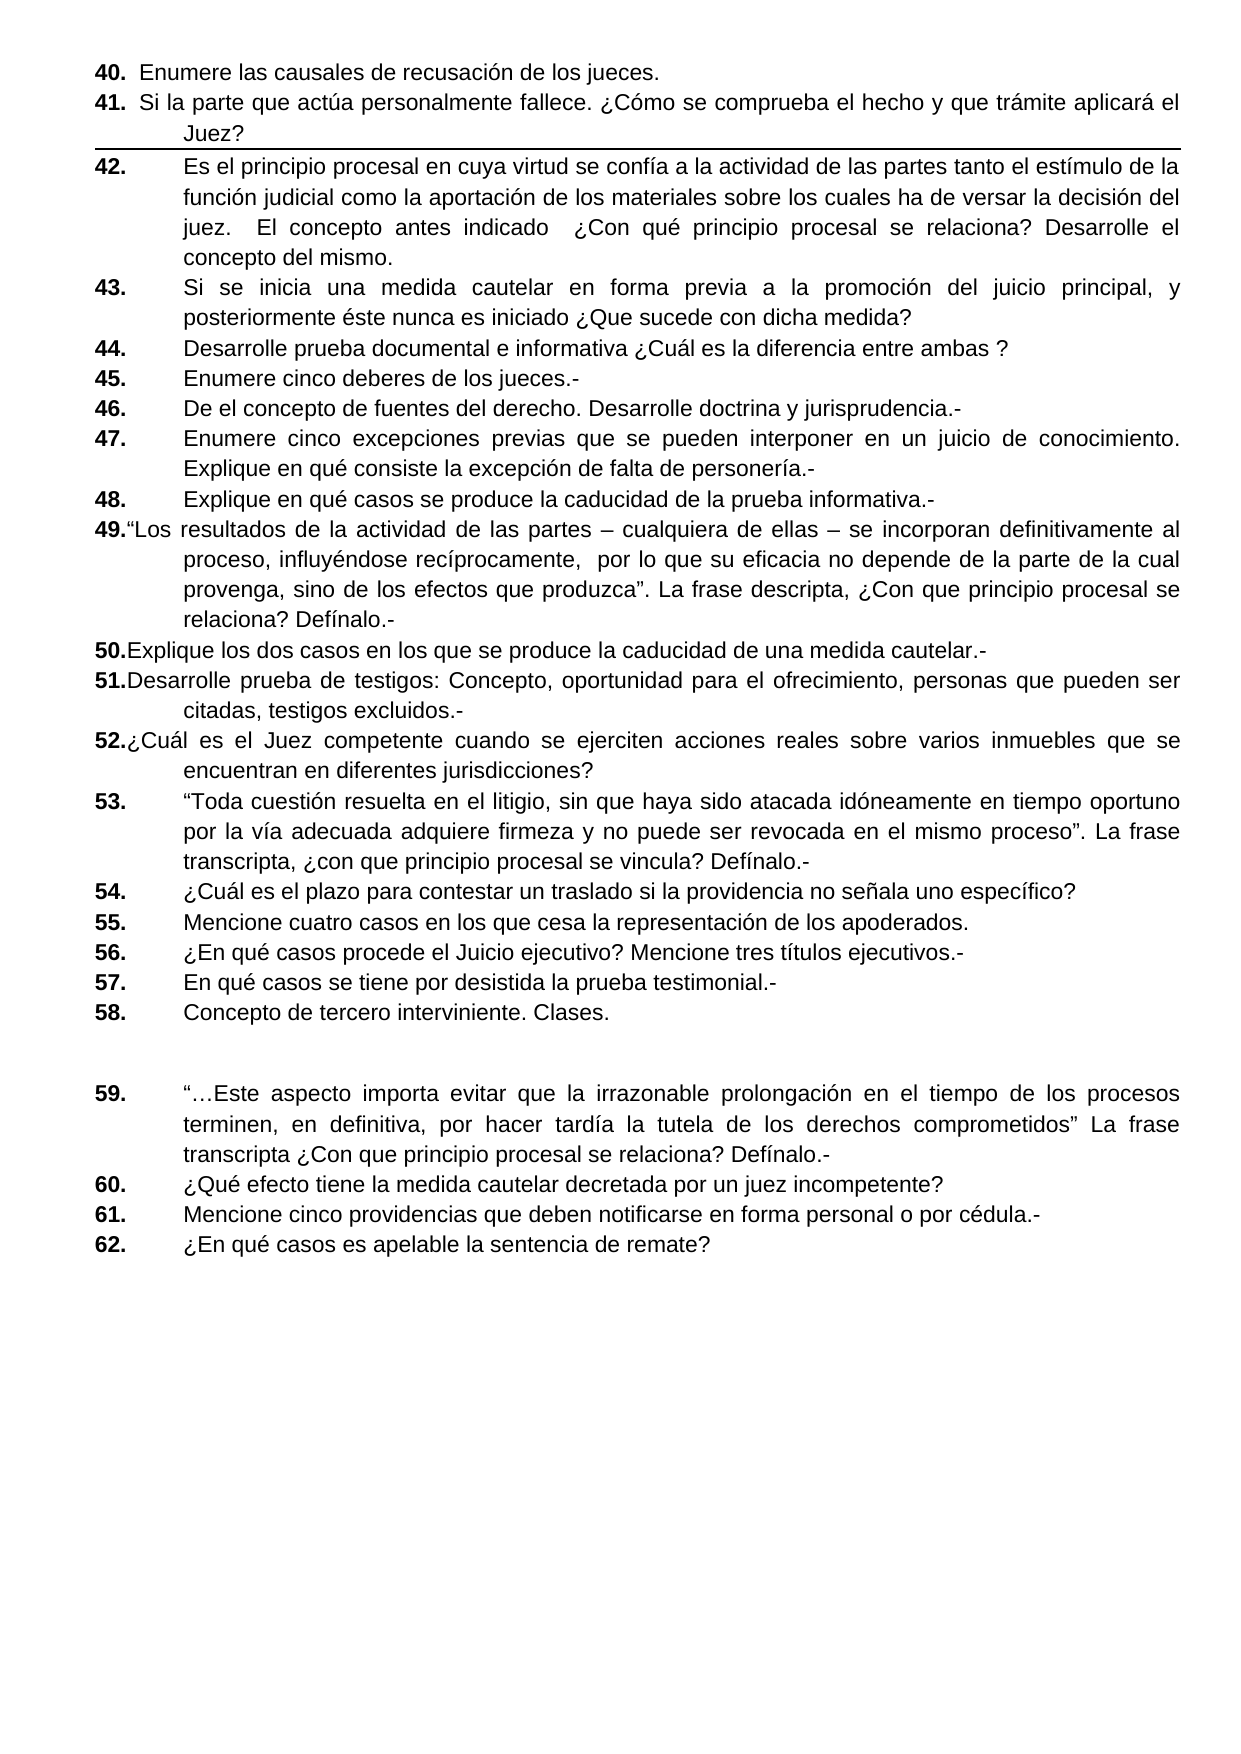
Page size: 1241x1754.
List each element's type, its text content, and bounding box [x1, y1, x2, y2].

list De el concepto de fuentes del derecho. Desarrolle doctrina y jurisprudencia.- [94, 395, 1181, 421]
list Es el principio procesal en cuya virtud se confía a la actividad de las partes tanto el estímulo de la función judicial como la aportación de los materiales sobre los cuales ha de versar la decisión del juez. El concepto antes indicado ¿Con qué principio procesal se relaciona? Desarrolle el concepto del mismo. [94, 153, 1181, 270]
list Concepto de tercero interviniente. Clases. [94, 999, 1181, 1026]
list Si la parte que actúa personalmente fallece. ¿Cómo se comprueba el hecho y que trámite aplicará el Juez? [94, 89, 1181, 149]
list Explique en qué casos se produce la caducidad de la prueba informativa.- [94, 486, 1181, 512]
list Enumere las causales de recusación de los jueces. [94, 59, 1181, 85]
list ¿En qué casos procede el Juicio ejecutivo? Mencione tres títulos ejecutivos.- [94, 939, 1181, 965]
list ¿En qué casos es apelable la sentencia de remate? [94, 1231, 1181, 1258]
list En qué casos se tiene por desistida la prueba testimonial.- [94, 969, 1181, 995]
list Si se inicia una medida cautelar en forma previa a la promoción del juicio principal, y posteriormente éste nunca es iniciado ¿Que sucede con dicha medida? [94, 274, 1181, 331]
list ¿Qué efecto tiene la medida cautelar decretada por un juez incompetente? [94, 1171, 1181, 1197]
list “Toda cuestión resuelta en el litigio, sin que haya sido atacada idóneamente en tiempo oportuno por la vía adecuada adquiere firmeza y no puede ser revocada en el mismo proceso”. La frase transcripta, ¿con que principio procesal se vincula? Defínalo.- [94, 788, 1181, 874]
list Desarrolle prueba de testigos: Concepto, oportunidad para el ofrecimiento, personas que pueden ser citadas, testigos excluidos.- [94, 667, 1181, 723]
list Explique los dos casos en los que se produce la caducidad de una medida cautelar.- [94, 637, 1181, 663]
list Mencione cuatro casos en los que cesa la representación de los apoderados. [94, 908, 1181, 935]
list Enumere cinco excepciones previas que se pueden interponer en un juicio de conocimiento. Explique en qué consiste la excepción de falta de personería.- [94, 425, 1181, 482]
list Mencione cinco providencias que deben notificarse en forma personal o por cédula.- [94, 1201, 1181, 1228]
list “Los resultados de la actividad de las partes – cualquiera de ellas – se incorporan definitivamente al proceso, influyéndose recíprocamente, por lo que su eficacia no depende de la parte de la cual provenga, sino de los efectos que produzca”. La frase descripta, ¿Con que principio procesal se relaciona? Defínalo.- [94, 516, 1181, 633]
list Enumere cinco deberes de los jueces.- [94, 365, 1181, 391]
list “…Este aspecto importa evitar que la irrazonable prolongación en el tiempo de los procesos terminen, en definitiva, por hacer tardía la tutela de los derechos comprometidos” La frase transcripta ¿Con que principio procesal se relaciona? Defínalo.- [94, 1080, 1181, 1167]
list ¿Cuál es el plazo para contestar un traslado si la providencia no señala uno específico? [94, 878, 1181, 905]
list Desarrolle prueba documental e informativa ¿Cuál es la diferencia entre ambas ? [94, 334, 1181, 361]
list ¿Cuál es el Juez competente cuando se ejerciten acciones reales sobre varios inmuebles que se encuentran en diferentes jurisdicciones? [94, 727, 1181, 784]
